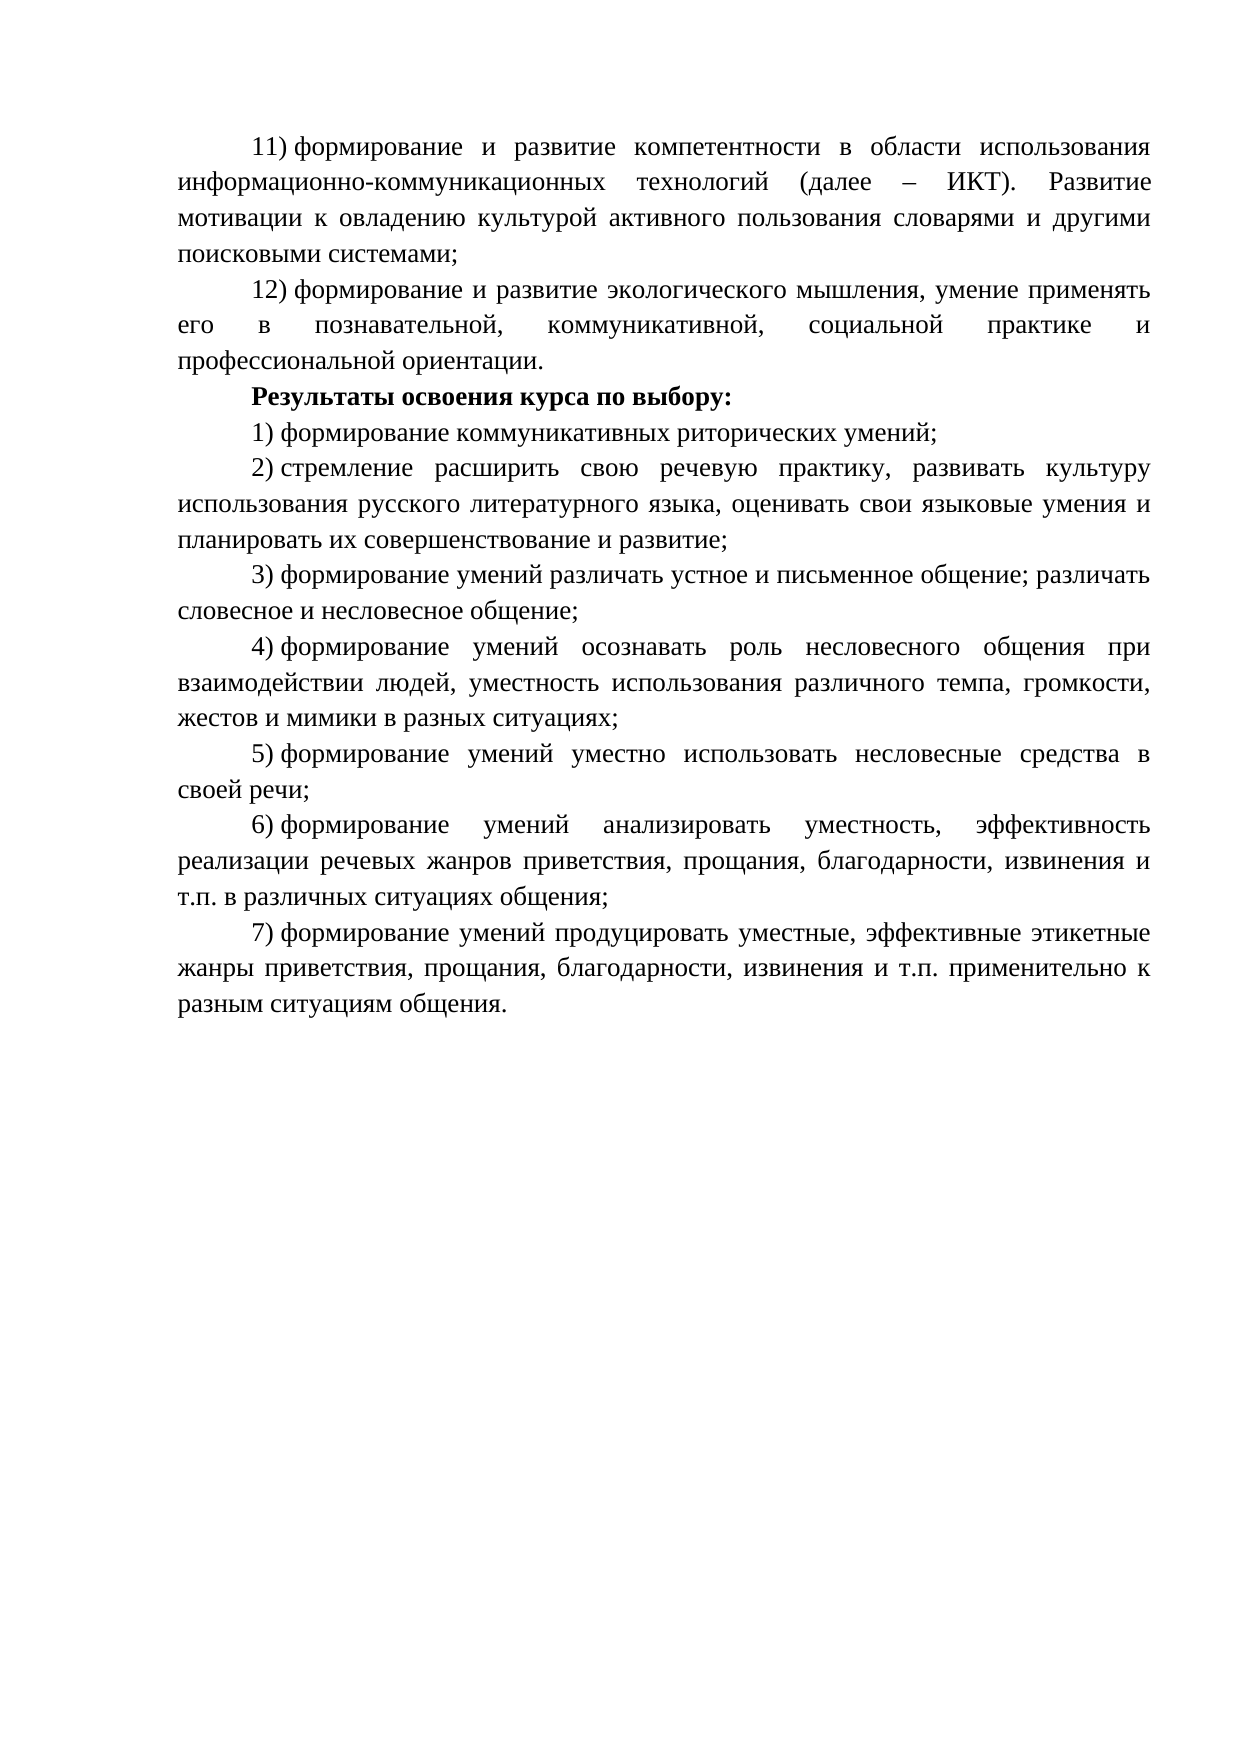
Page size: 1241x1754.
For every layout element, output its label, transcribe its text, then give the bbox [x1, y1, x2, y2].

text 7) формирование умений продуцировать уместные, эффективные этикетные жанры приветствия, прощания, благодарности, извинения и т.п. применительно к разным ситуациям общения. [177, 916, 1152, 1018]
text 12) формирование и развитие экологического мышления, умение применять его в познавательной, коммуникативной, социальной практике и профессиональной ориентации. [177, 273, 1152, 375]
text 6) формирование умений анализировать уместность, эффективность реализации речевых жанров приветствия, прощания, благодарности, извинения и т.п. в различных ситуациях общения; [177, 809, 1152, 911]
text 4) формирование умений осознавать роль несловесного общения при взаимодействии людей, уместность использования различного темпа, громкости, жестов и мимики в разных ситуациях; [177, 630, 1152, 733]
text 11) формирование и развитие компетентности в области использования информационно-коммуникационных технологий (далее – ИКТ). Развитие мотивации к овладению культурой активного пользования словарями и другими поисковыми системами; [177, 130, 1152, 268]
text 5) формирование умений уместно использовать несловесные средства в своей речи; [177, 737, 1152, 804]
text Результаты освоения курса по выбору: [177, 380, 1152, 411]
text 2) стремление расширить свою речевую практику, развивать культуру использования русского литературного языка, оценивать свои языковые умения и планировать их совершенствование и развитие; [177, 451, 1152, 554]
text 3) формирование умений различать устное и письменное общение; различать словесное и несловесное общение; [177, 558, 1152, 625]
list 1) формирование коммуникативных риторических умений; [177, 416, 1152, 447]
